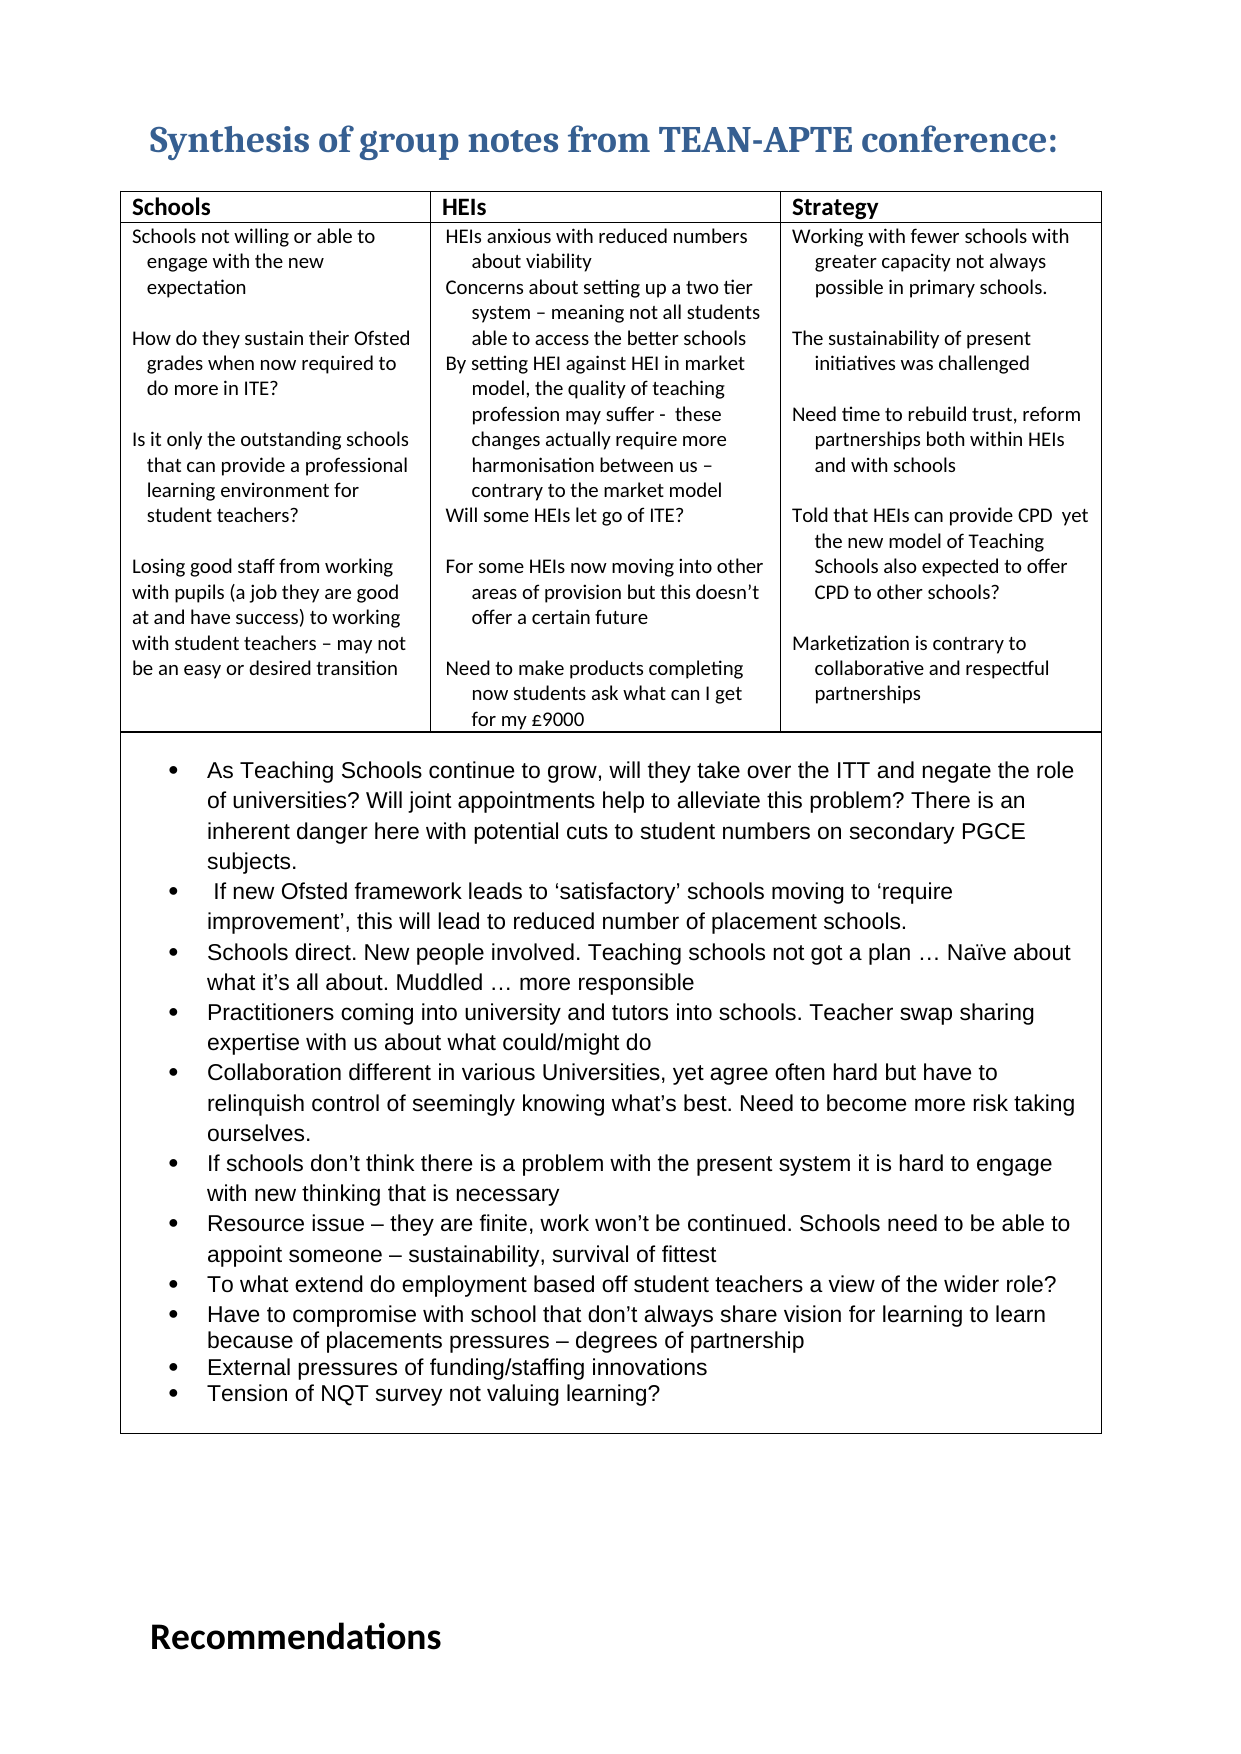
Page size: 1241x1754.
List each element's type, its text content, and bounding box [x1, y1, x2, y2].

table_cell Working with fewer schools with greater capacity not always possible in primary schools. The sustainability of present initiatives was challenged Need time to rebuild trust, reform partnerships both within HEIs and with schools Told that HEIs can provide CPD yet the new model of Teaching Schools also expected to offer CPD to other schools? Marketization is contrary to collaborative and respectful partnerships [781, 223, 1101, 731]
table_header HEIs [431, 192, 780, 222]
text Recommendations [150, 1613, 1107, 1659]
table_cell As Teaching Schools continue to grow, will they take over the ITT and negate the role of universities? Will joint appointments help to alleviate this problem? There is an inherent danger here with potential cuts to student numbers on secondary PGCE subjects. If new Ofsted framework leads to ‘satisfactory’ schools moving to ‘require improvement’, this will lead to reduced number of placement schools. Schools direct. New people involved. Teaching schools not got a plan … Naïve about what it’s all about. Muddled … more responsible Practitioners coming into university and tutors into schools. Teacher swap sharing expertise with us about what could/might do Collaboration different in various Universities, yet agree often hard but have to relinquish control of seemingly knowing what’s best. Need to become more risk taking ourselves. If schools don’t think there is a problem with the present system it is hard to engage with new thinking that is necessary Resource issue – they are finite, work won’t be continued. Schools need to be able to appoint someone – sustainability, survival of fittest To what extend do employment based off student teachers a view of the wider role? Have to compromise with school that don’t always share vision for learning to learn because of placements pressures – degrees of partnership External pressures of funding/staffing innovations Tension of NQT survey not valuing learning? [121, 733, 1101, 1433]
table_header Schools [121, 192, 430, 222]
table_header Strategy [781, 192, 1101, 222]
table_cell HEIs anxious with reduced numbers about viability Concerns about setting up a two tier system – meaning not all students able to access the better schools By setting HEI against HEI in market model, the quality of teaching profession may suffer - these changes actually require more harmonisation between us – contrary to the market model Will some HEIs let go of ITE? For some HEIs now moving into other areas of provision but this doesn’t offer a certain future Need to make products completing now students ask what can I get for my £9000 [431, 223, 780, 731]
table_cell Schools not willing or able to engage with the new expectation How do they sustain their Ofsted grades when now required to do more in ITE? Is it only the outstanding schools that can provide a professional learning environment for student teachers? Losing good staff from working with pupils (a job they are good at and have success) to working with student teachers – may not be an easy or desired transition [121, 223, 430, 731]
subtitle Synthesis of group notes from TEAN-APTE conference: [150, 118, 1107, 161]
